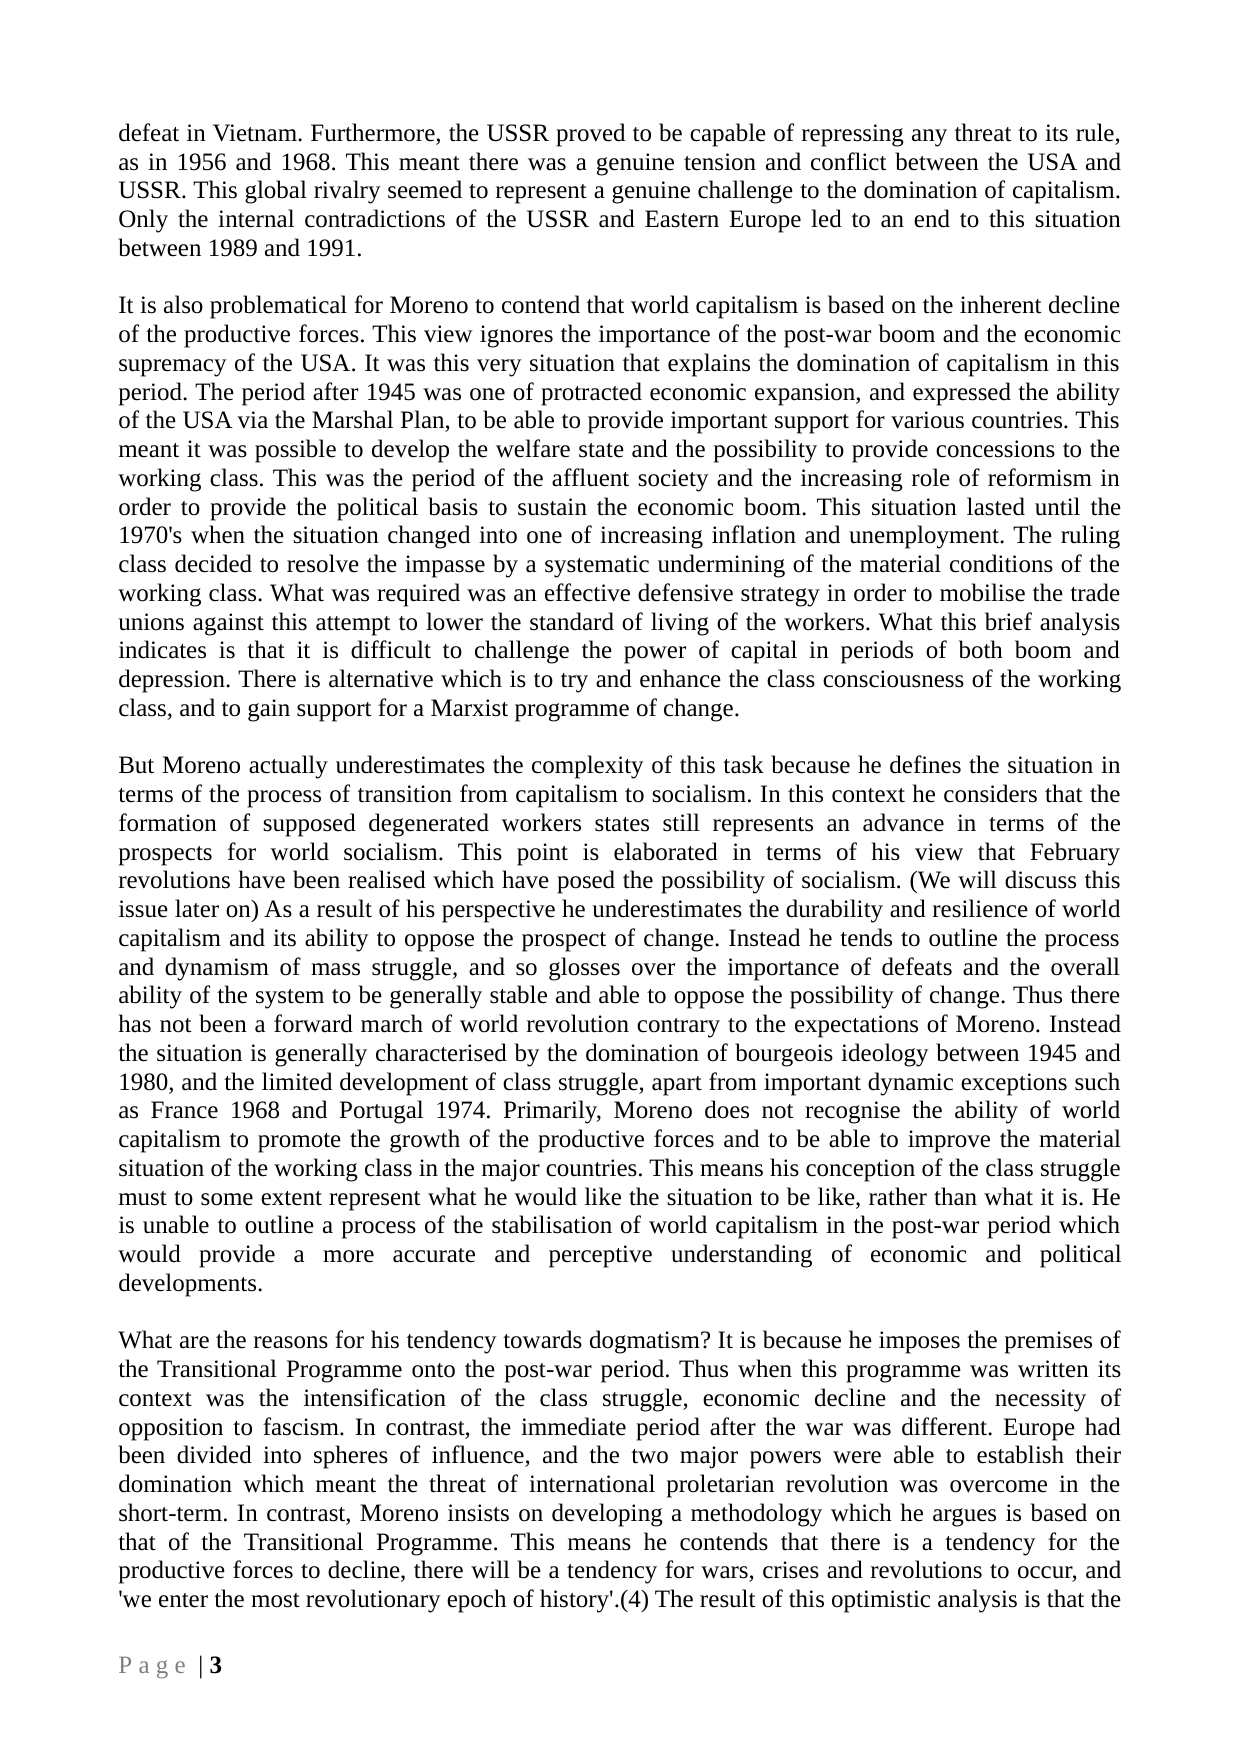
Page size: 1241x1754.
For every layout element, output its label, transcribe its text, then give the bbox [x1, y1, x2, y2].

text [118, 1326, 1122, 1613]
text It is also problematical for Moreno to contend that world capitalism is based on the inherent decline of the productive forces. This view ignores the importance of the post-war boom and the economic supremacy of the USA. It was this very situation that explains the domination of capitalism in this period. The period after 1945 was one of protracted economic expansion, and expressed the ability of the USA via the Marshal Plan, to be able to provide important support for various countries. This meant it was possible to develop the welfare state and the possibility to provide concessions to the working class. This was the period of the affluent society and the increasing role of reformism in order to provide the political basis to sustain the economic boom. This situation lasted until the 1970's when the situation changed into one of increasing inflation and unemployment. The ruling class decided to resolve the impasse by a systematic undermining of the material conditions of the working class. What was required was an effective defensive strategy in order to mobilise the trade unions against this attempt to lower the standard of living of the workers. What this brief analysis indicates is that it is difficult to challenge the power of capital in periods of both boom and depression. There is alternative which is to try and enhance the class consciousness of the working class, and to gain support for a Marxist programme of change. [118, 291, 1122, 722]
text But Moreno actually underestimates the complexity of this task because he defines the situation in terms of the process of transition from capitalism to socialism. In this context he considers that the formation of supposed degenerated workers states still represents an advance in terms of the prospects for world socialism. This point is elaborated in terms of his view that February revolutions have been realised which have posed the possibility of socialism. (We will discuss this issue later on) As a result of his perspective he underestimates the durability and resilience of world capitalism and its ability to oppose the prospect of change. Instead he tends to outline the process and dynamism of mass struggle, and so glosses over the importance of defeats and the overall ability of the system to be generally stable and able to oppose the possibility of change. Thus there has not been a forward march of world revolution contrary to the expectations of Moreno. Instead the situation is generally characterised by the domination of bourgeois ideology between 1945 and 1980, and the limited development of class struggle, apart from important dynamic exceptions such as France 1968 and Portugal 1974. Primarily, Moreno does not recognise the ability of world capitalism to promote the growth of the productive forces and to be able to improve the material situation of the working class in the major countries. This means his conception of the class struggle must to some extent represent what he would like the situation to be like, rather than what it is. He is unable to outline a process of the stabilisation of world capitalism in the post-war period which would provide a more accurate and perceptive understanding of economic and political developments. [118, 751, 1122, 1297]
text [118, 118, 1122, 262]
